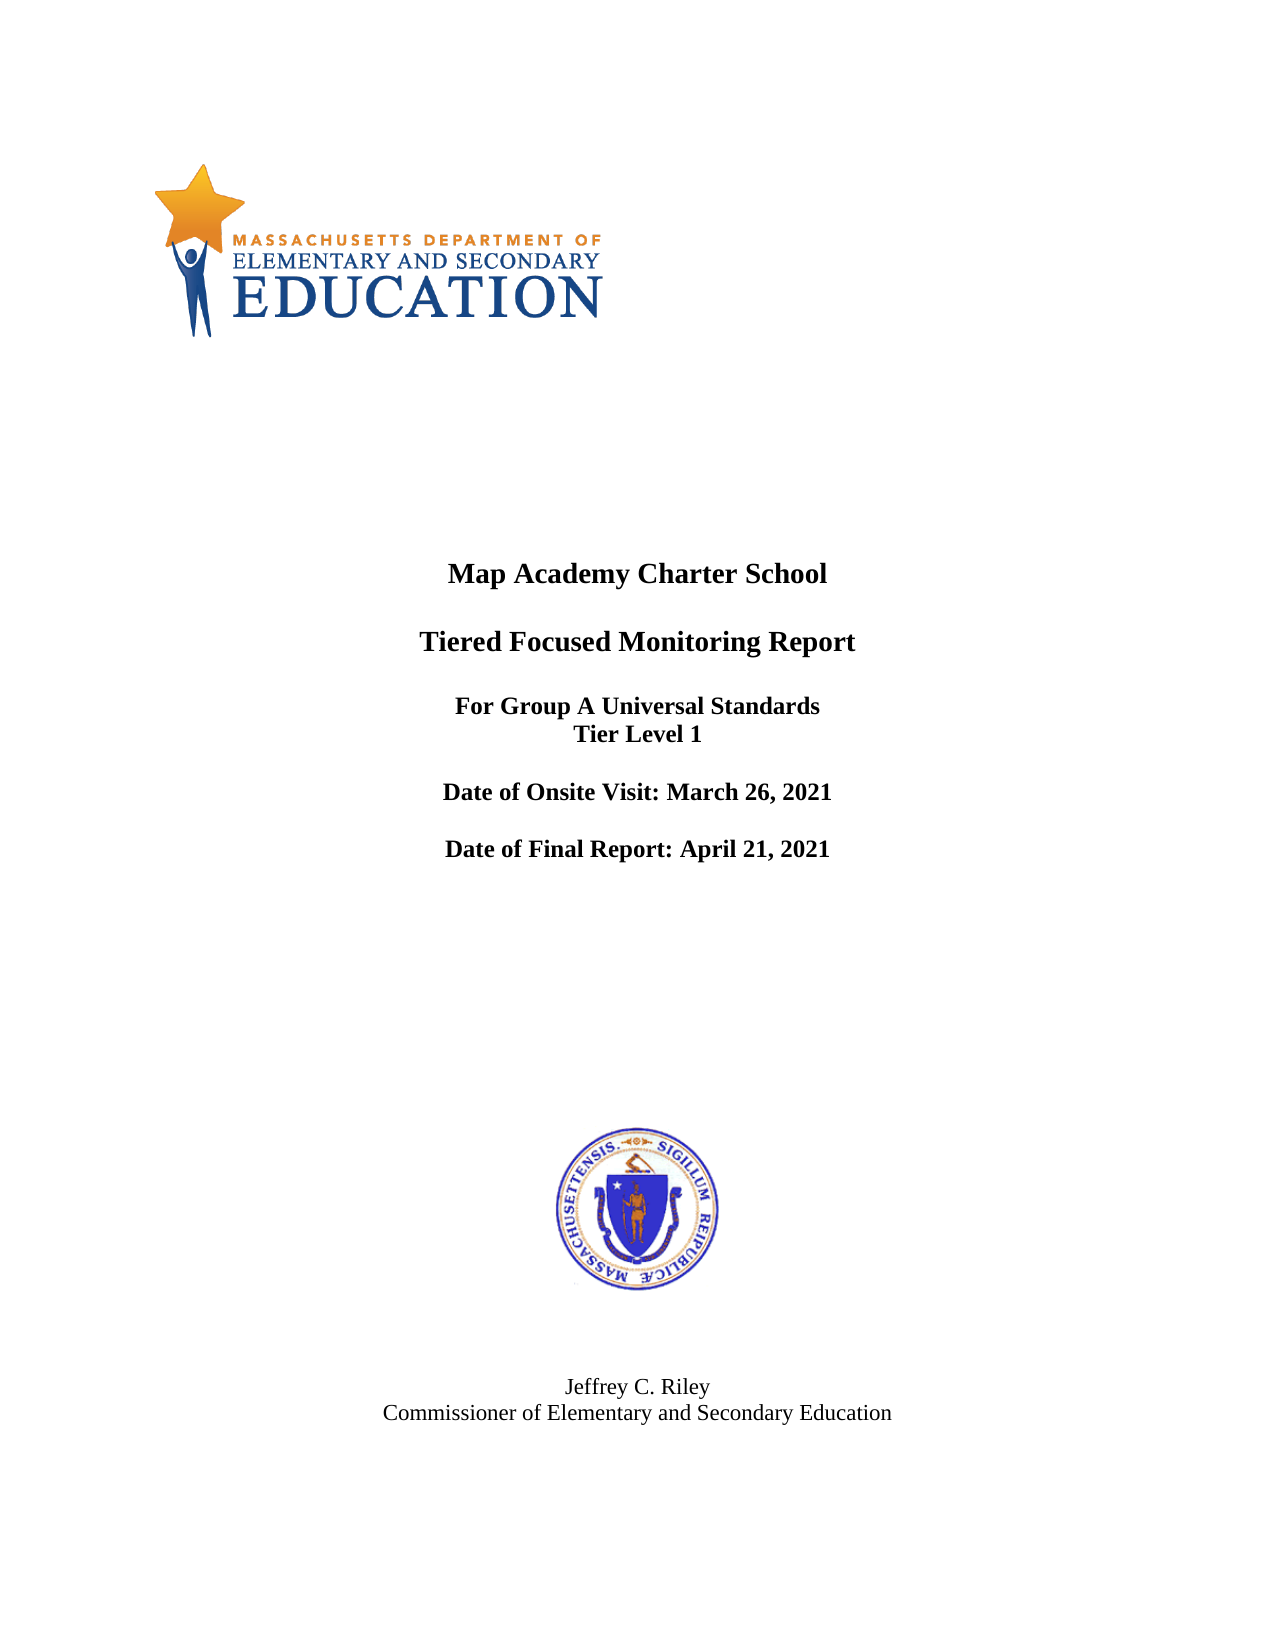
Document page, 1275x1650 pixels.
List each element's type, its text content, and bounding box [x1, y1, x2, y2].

text Map Academy Charter School [150, 557, 1125, 590]
text Tiered Focused Monitoring Report [150, 624, 1125, 657]
text Jeffrey C. Riley [150, 1373, 1125, 1399]
text Date of Onsite Visit: March 26, 2021 [150, 777, 1125, 806]
text Commissioner of Elementary and Secondary Education [150, 1399, 1125, 1426]
text Date of Final Report: April 21, 2021 [150, 834, 1125, 863]
text For Group A Universal Standards [150, 691, 1125, 719]
picture [150, 150, 608, 372]
text Tier Level 1 [150, 719, 1125, 748]
picture [553, 1126, 722, 1294]
